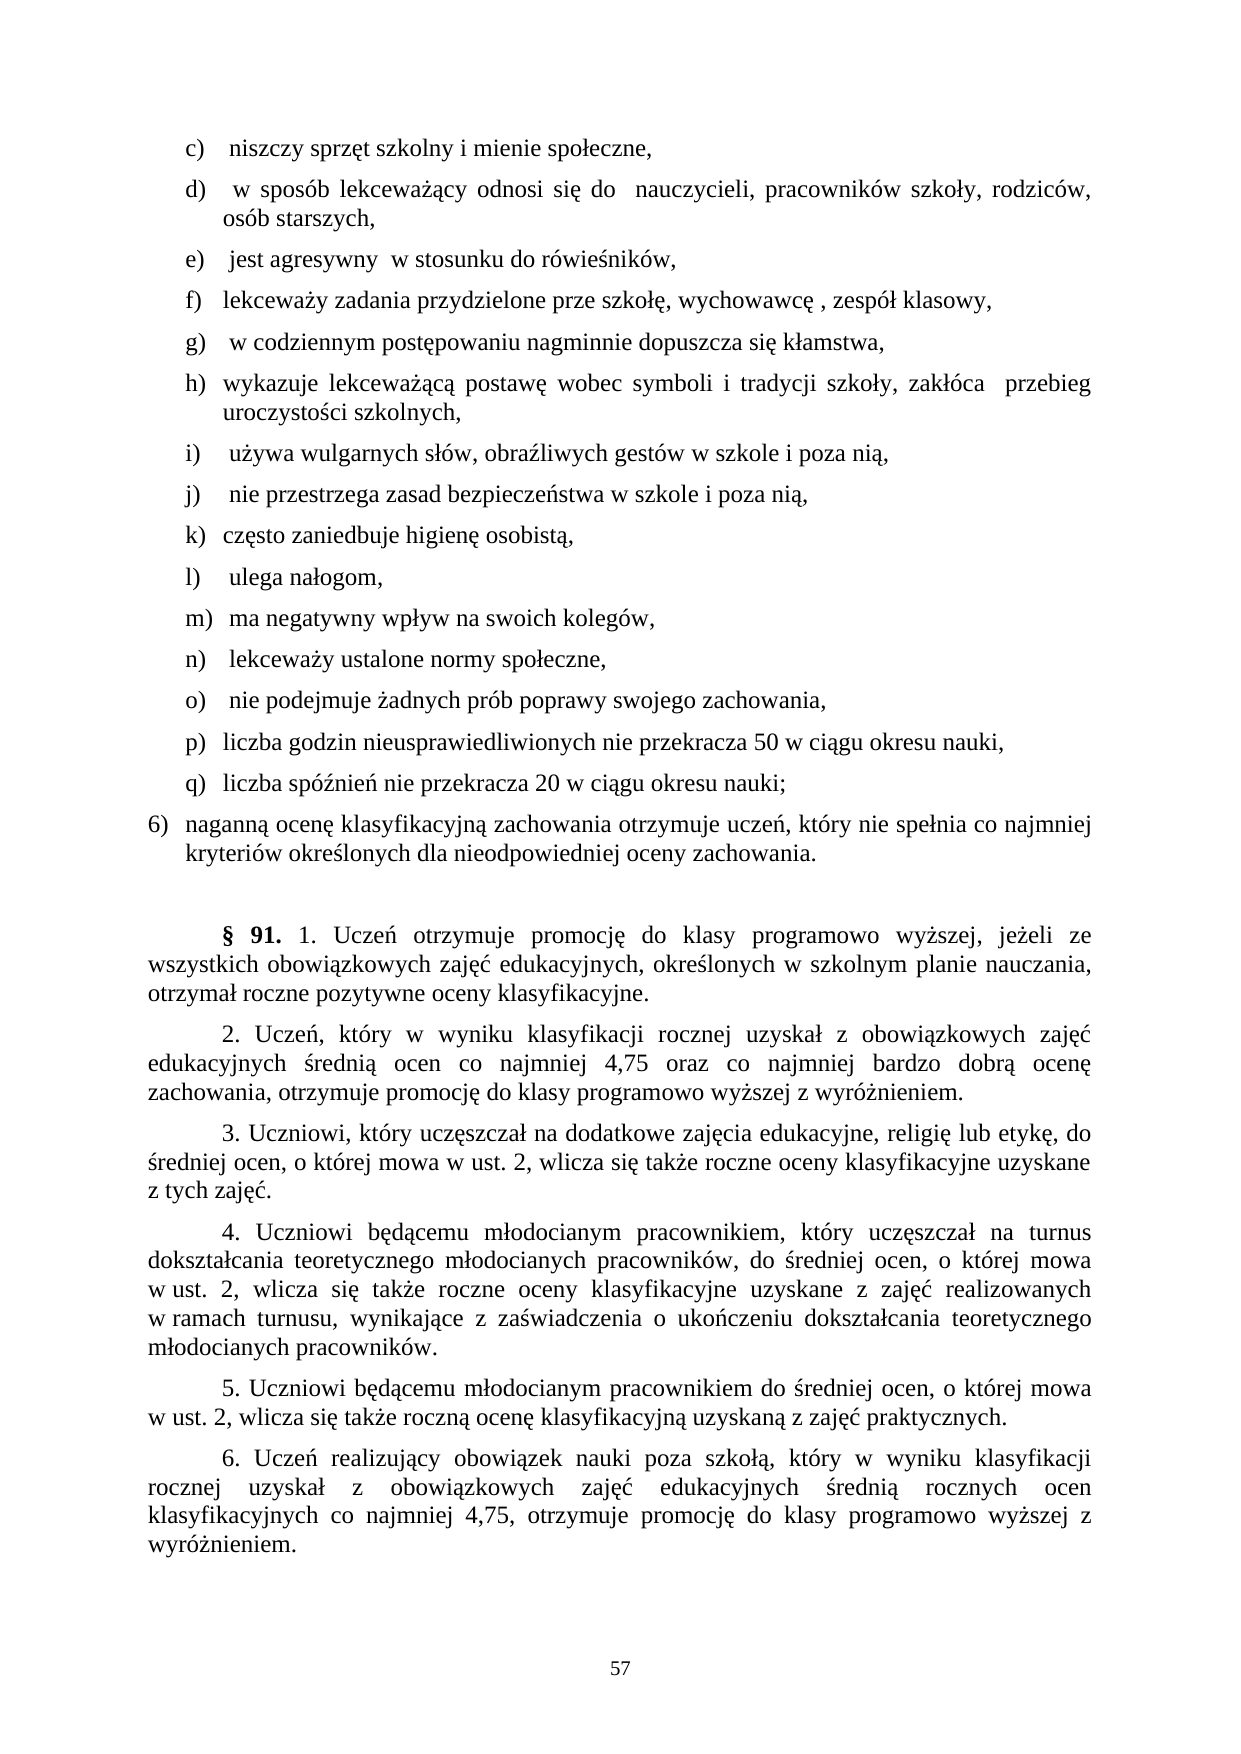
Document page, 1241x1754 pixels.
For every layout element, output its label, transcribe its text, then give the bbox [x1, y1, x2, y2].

list liczba spóźnień nie przekracza 20 w ciągu okresu nauki; [185, 768, 1092, 797]
list liczba godzin nieusprawiedliwionych nie przekracza 50 w ciągu okresu nauki, [185, 727, 1092, 755]
list nie przestrzega zasad bezpieczeństwa w szkole i poza nią, [185, 479, 1092, 508]
list wykazuje lekceważącą postawę wobec symboli i tradycji szkoły, zakłóca przebieg uroczystości szkolnych, [185, 368, 1092, 425]
list nie podejmuje żadnych prób poprawy swojego zachowania, [185, 685, 1092, 714]
list często zaniedbuje higienę osobistą, [185, 520, 1092, 549]
list niszczy sprzęt szkolny i mienie społeczne, [185, 133, 1092, 162]
text 6. Uczeń realizujący obowiązek nauki poza szkołą, który w wyniku klasyfikacji rocznej uzyskał z obowiązkowych zajęć edukacyjnych średnią rocznych ocen klasyfikacyjnych co najmniej 4,75, otrzymuje promocję do klasy programowo wyższej z wyróżnieniem. [148, 1443, 1092, 1558]
text 3. Uczniowi, który uczęszczał na dodatkowe zajęcia edukacyjne, religię lub etykę, do średniej ocen, o której mowa w ust. 2, wlicza się także roczne oceny klasyfikacyjne uzyskane z tych zajęć. [148, 1118, 1092, 1204]
list w codziennym postępowaniu nagminnie dopuszcza się kłamstwa, [185, 327, 1092, 355]
text 5. Uczniowi będącemu młodocianym pracownikiem do średniej ocen, o której mowa w ust. 2, wlicza się także roczną ocenę klasyfikacyjną uzyskaną z zajęć praktycznych. [148, 1373, 1092, 1430]
list w sposób lekceważący odnosi się do nauczycieli, pracowników szkoły, rodziców, osób starszych, [185, 174, 1092, 232]
list używa wulgarnych słów, obraźliwych gestów w szkole i poza nią, [185, 438, 1092, 467]
list ma negatywny wpływ na swoich kolegów, [185, 603, 1092, 632]
text § 91. 1. Uczeń otrzymuje promocję do klasy programowo wyższej, jeżeli ze wszystkich obowiązkowych zajęć edukacyjnych, określonych w szkolnym planie nauczania, otrzymał roczne pozytywne oceny klasyfikacyjne. [148, 920, 1092, 1007]
list jest agresywny w stosunku do rówieśników, [185, 244, 1092, 273]
text 2. Uczeń, który w wyniku klasyfikacji rocznej uzyskał z obowiązkowych zajęć edukacyjnych średnią ocen co najmniej 4,75 oraz co najmniej bardzo dobrą ocenę zachowania, otrzymuje promocję do klasy programowo wyższej z wyróżnieniem. [148, 1019, 1092, 1105]
list lekceważy zadania przydzielone prze szkołę, wychowawcę , zespół klasowy, [185, 285, 1092, 314]
text 4. Uczniowi będącemu młodocianym pracownikiem, który uczęszczał na turnus dokształcania teoretycznego młodocianych pracowników, do średniej ocen, o której mowa w ust. 2, wlicza się także roczne oceny klasyfikacyjne uzyskane z zajęć realizowanych w ramach turnusu, wynikające z zaświadczenia o ukończeniu dokształcania teoretycznego młodocianych pracowników. [148, 1217, 1092, 1360]
list ulega nałogom, [185, 562, 1092, 590]
list naganną ocenę klasyfikacyjną zachowania otrzymuje uczeń, który nie spełnia co najmniej kryteriów określonych dla nieodpowiedniej oceny zachowania. [148, 809, 1092, 867]
list lekceważy ustalone normy społeczne, [185, 644, 1092, 673]
